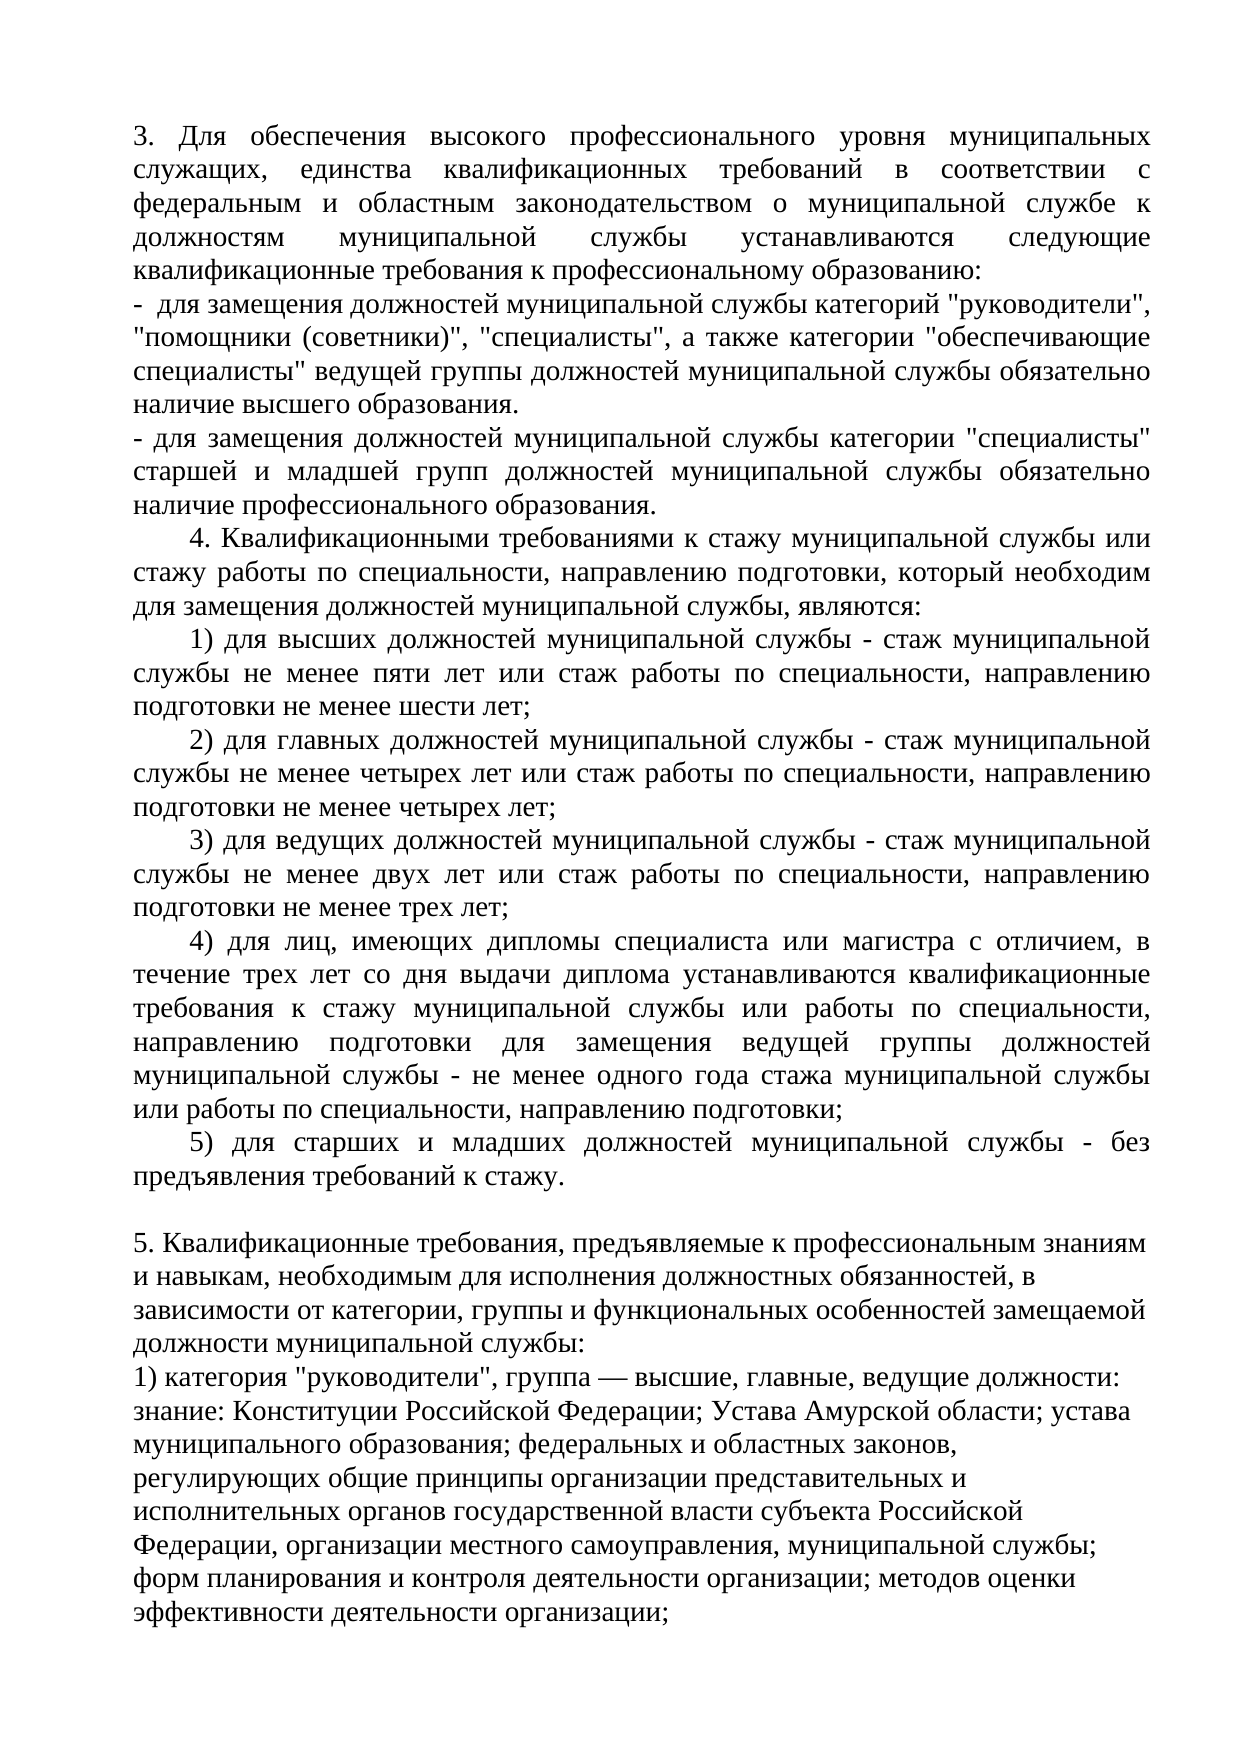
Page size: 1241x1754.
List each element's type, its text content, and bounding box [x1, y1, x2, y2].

text знание: Конституции Российской Федерации; Устава Амурской области; устава муниципального образования; федеральных и областных законов, регулирующих общие принципы организации представительных и исполнительных органов государственной власти субъекта Российской Федерации, организации местного самоуправления, муниципальной службы; [133, 1393, 1152, 1560]
text 3. Для обеспечения высокого профессионального уровня муниципальных служащих, единства квалификационных требований в соответствии с федеральным и областным законодательством о муниципальной службе к должностям муниципальной службы устанавливаются следующие квалификационные требования к профессиональному образованию: [133, 118, 1152, 286]
text форм планирования и контроля деятельности организации; методов оценки [133, 1560, 1152, 1594]
text 1) для высших должностей муниципальной службы - стаж муниципальной службы не менее пяти лет или стаж работы по специальности, направлению подготовки не менее шести лет; [133, 621, 1152, 722]
text 1) категория "руководители", группа — высшие, главные, ведущие должности: [133, 1359, 1152, 1393]
text зависимости от категории, группы и функциональных особенностей замещаемой должности муниципальной службы: [133, 1292, 1152, 1359]
text - для замещения должностей муниципальной службы категории "специалисты" старшей и младшей групп должностей муниципальной службы обязательно наличие профессионального образования. [133, 420, 1152, 521]
text 3) для ведущих должностей муниципальной службы - стаж муниципальной службы не менее двух лет или стаж работы по специальности, направлению подготовки не менее трех лет; [133, 822, 1152, 923]
text - для замещения должностей муниципальной службы категорий "руководители", "помощники (советники)", "специалисты", а также категории "обеспечивающие специалисты" ведущей группы должностей муниципальной службы обязательно наличие высшего образования. [133, 286, 1152, 420]
text 5. Квалификационные требования, предъявляемые к профессиональным знаниям и навыкам, необходимым для исполнения должностных обязанностей, в [133, 1225, 1152, 1292]
text эффективности деятельности организации; [133, 1594, 1152, 1627]
text 5) для старших и младших должностей муниципальной службы - без предъявления требований к стажу. [133, 1124, 1152, 1191]
text 4. Квалификационными требованиями к стажу муниципальной службы или стажу работы по специальности, направлению подготовки, который необходим для замещения должностей муниципальной службы, являются: [133, 521, 1152, 621]
text 4) для лиц, имеющих дипломы специалиста или магистра с отличием, в течение трех лет со дня выдачи диплома устанавливаются квалификационные требования к стажу муниципальной службы или работы по специальности, направлению подготовки для замещения ведущей группы должностей муниципальной службы - не менее одного года стажа муниципальной службы или работы по специальности, направлению подготовки; [133, 923, 1152, 1124]
text 2) для главных должностей муниципальной службы - стаж муниципальной службы не менее четырех лет или стаж работы по специальности, направлению подготовки не менее четырех лет; [133, 722, 1152, 822]
